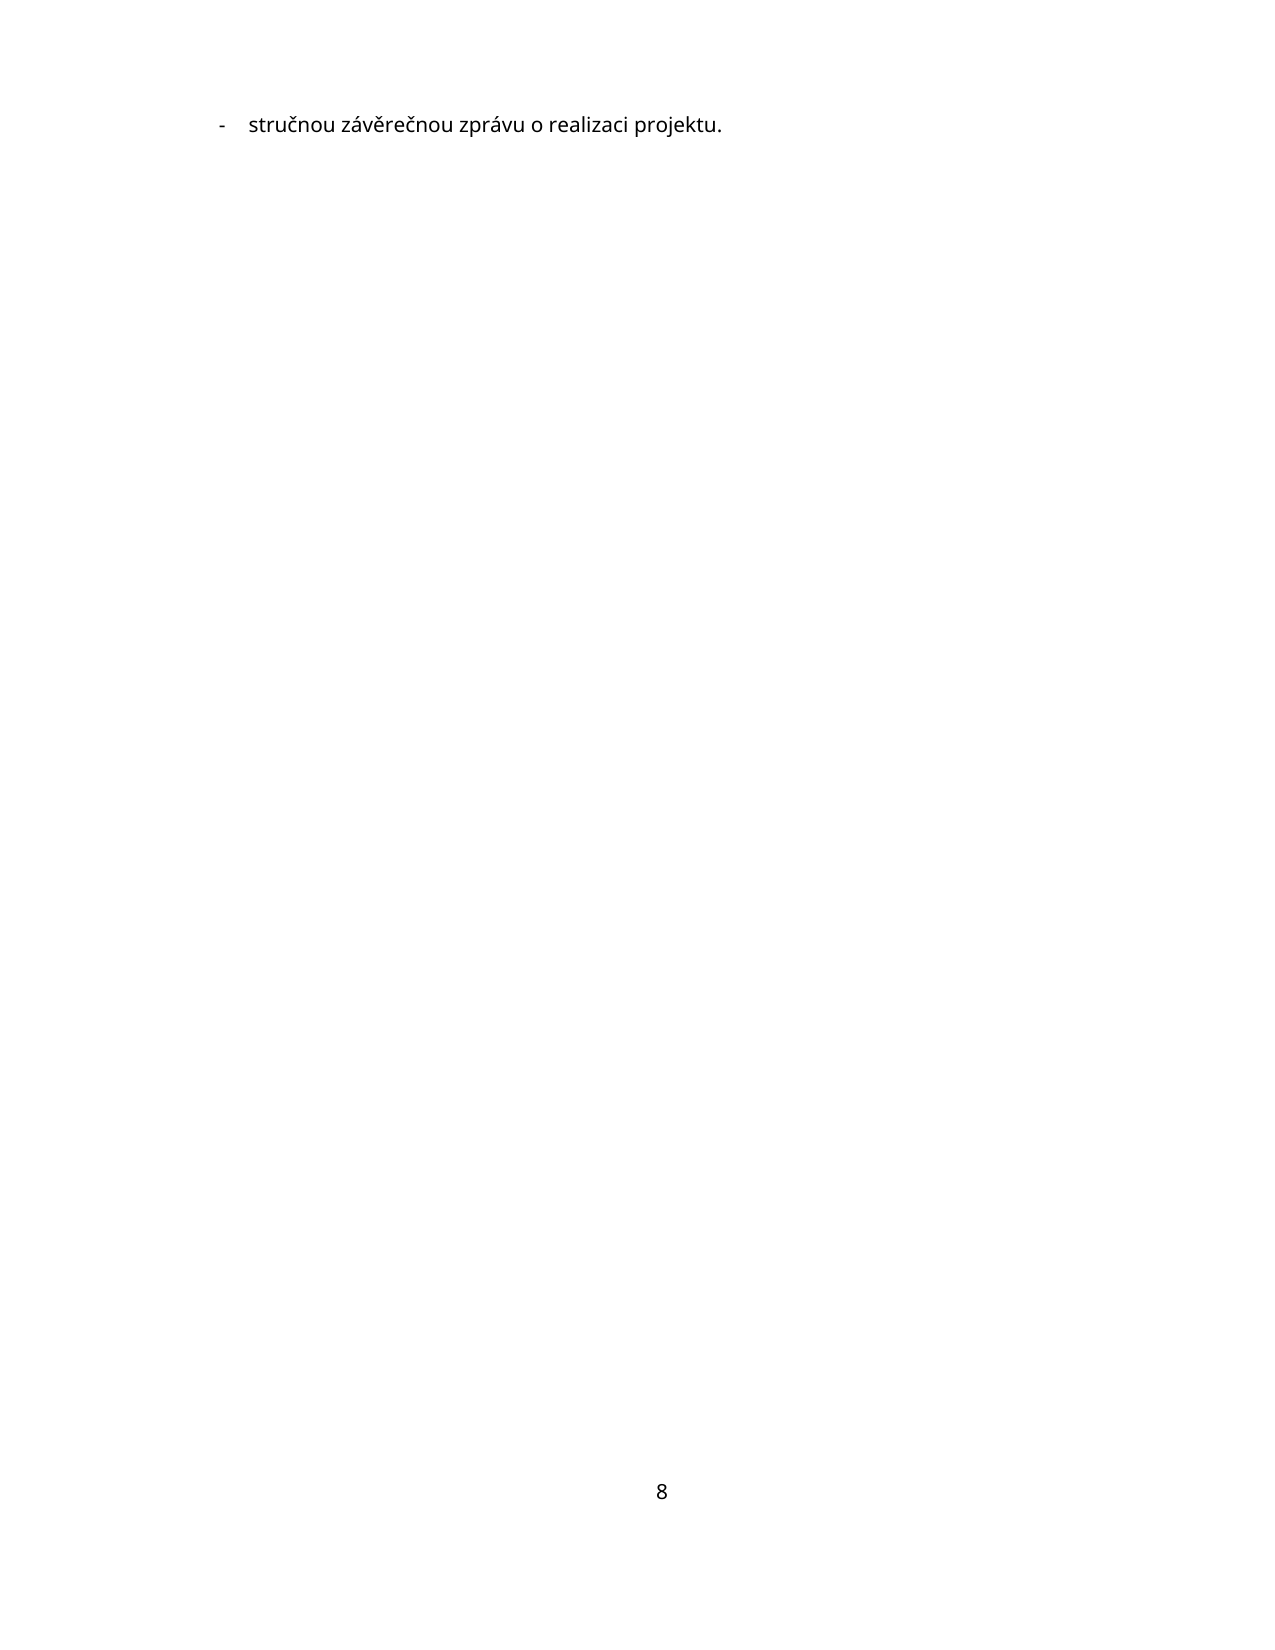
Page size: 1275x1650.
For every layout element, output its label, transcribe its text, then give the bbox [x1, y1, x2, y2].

list stručnou závěrečnou zprávu o realizaci projektu. [218, 110, 1169, 139]
